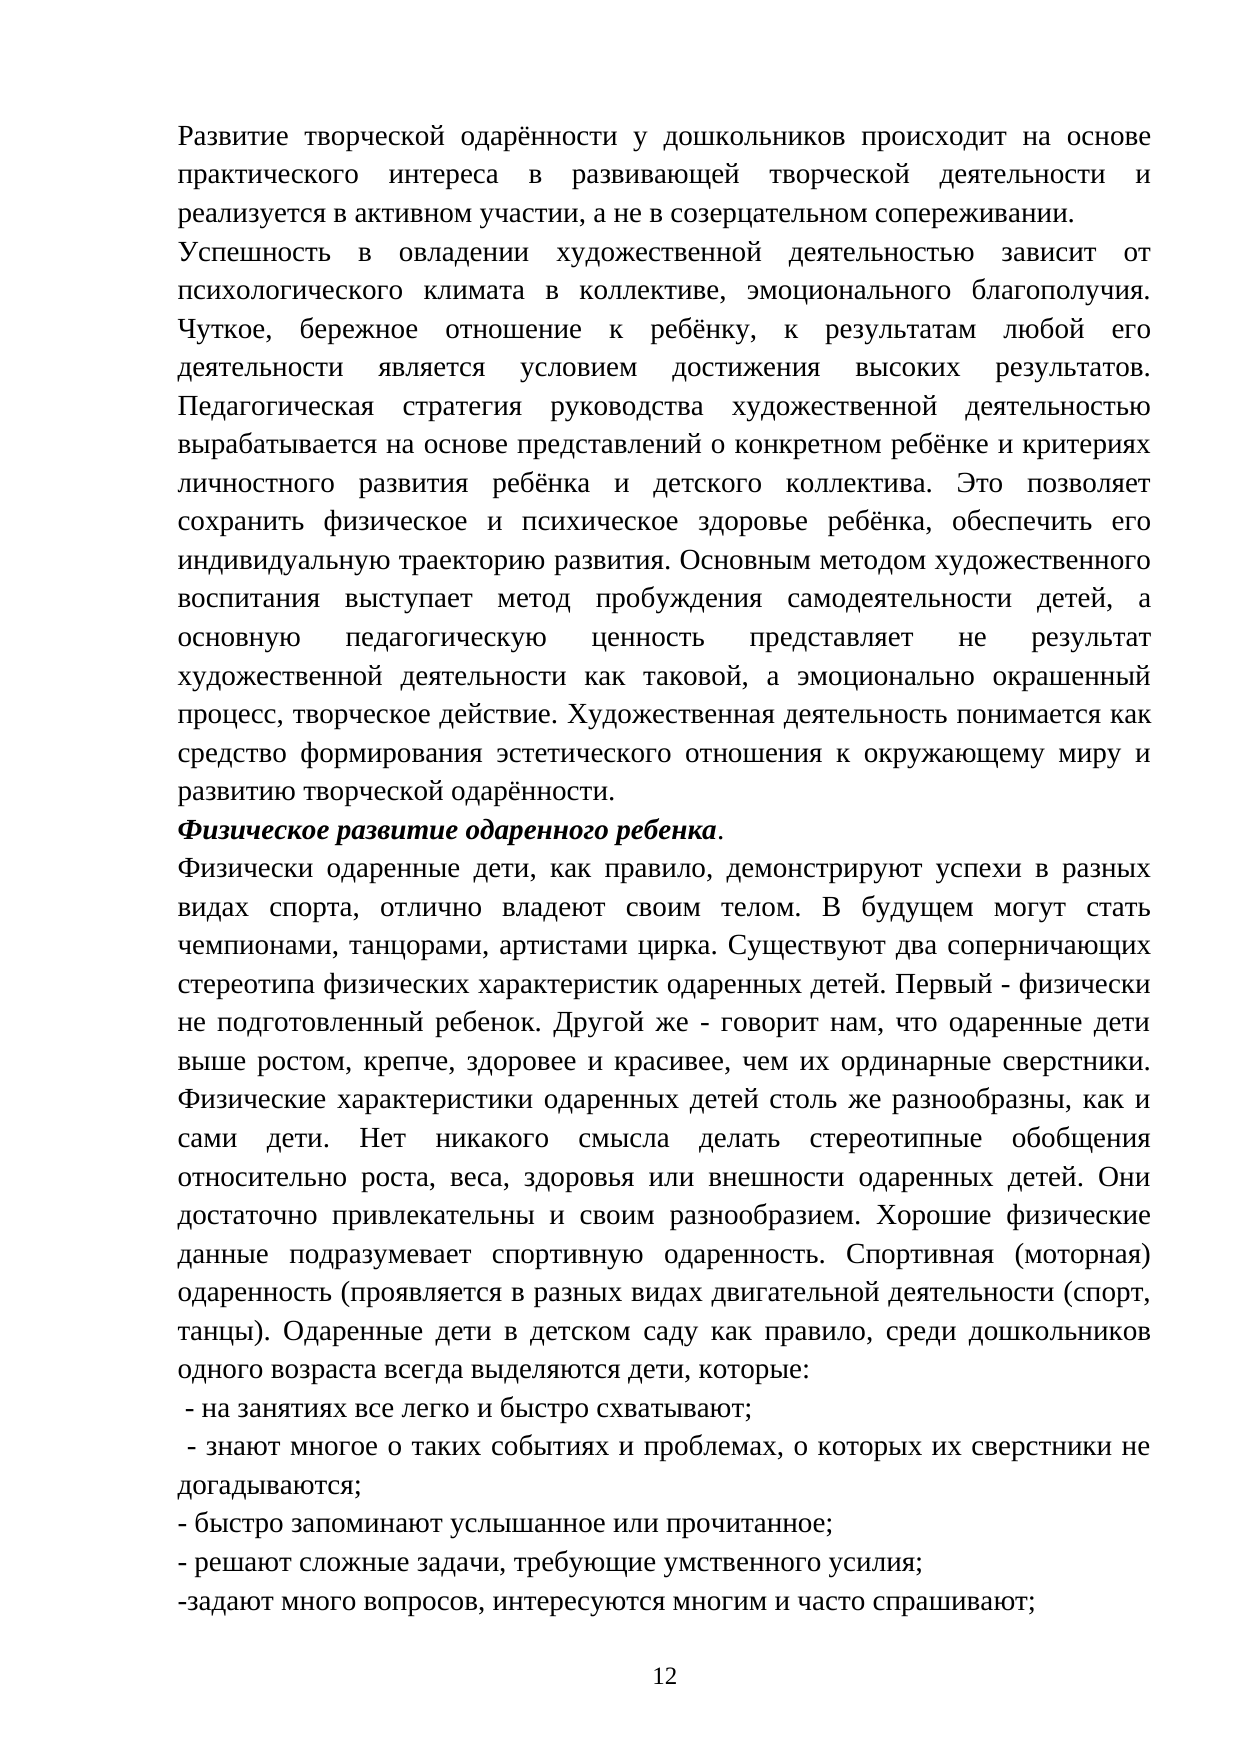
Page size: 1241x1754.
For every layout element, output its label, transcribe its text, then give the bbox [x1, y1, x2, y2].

text Развитие творческой одарённости у дошкольников происходит на основе практического интереса в развивающей творческой деятельности и реализуется в активном участии, а не в созерцательном сопереживании. [177, 118, 1152, 229]
text -задают много вопросов, интересуются многим и часто спрашивают; [177, 1583, 1152, 1616]
text - решают сложные задачи, требующие умственного усилия; [177, 1544, 1152, 1578]
text - знают многое о таких событиях и проблемах, о которых их сверстники не догадываются; [177, 1428, 1152, 1501]
text Успешность в овладении художественной деятельностью зависит от психологического климата в коллективе, эмоционального благополучия. Чуткое, бережное отношение к ребёнку, к результатам любой его деятельности является условием достижения высоких результатов. Педагогическая стратегия руководства художественной деятельностью вырабатывается на основе представлений о конкретном ребёнке и критериях личностного развития ребёнка и детского коллектива. Это позволяет сохранить физическое и психическое здоровье ребёнка, обеспечить его индивидуальную траекторию развития. Основным методом художественного воспитания выступает метод пробуждения самодеятельности детей, а основную педагогическую ценность представляет не результат художественной деятельности как таковой, а эмоционально окрашенный процесс, творческое действие. Художественная деятельность понимается как средство формирования эстетического отношения к окружающему миру и развитию творческой одарённости. [177, 234, 1152, 807]
text Физически одаренные дети, как правило, демонстрируют успехи в разных видах спорта, отлично владеют своим телом. В будущем могут стать чемпионами, танцорами, артистами цирка. Существуют два соперничающих стереотипа физических характеристик одаренных детей. Первый - физически не подготовленный ребенок. Другой же - говорит нам, что одаренные дети выше ростом, крепче, здоровее и красивее, чем их ординарные сверстники. Физические характеристики одаренных детей столь же разнообразны, как и сами дети. Нет никакого смысла делать стереотипные обобщения относительно роста, веса, здоровья или внешности одаренных детей. Они достаточно привлекательны и своим разнообразием. Хорошие физические данные подразумевает спортивную одаренность. Спортивная (моторная) одаренность (проявляется в разных видах двигательной деятельности (спорт, танцы). Одаренные дети в детском саду как правило, среди дошкольников одного возраста всегда выделяются дети, которые: [177, 850, 1152, 1385]
text - на занятиях все легко и быстро схватывают; [177, 1390, 1152, 1423]
text Физическое развитие одаренного ребенка. [177, 812, 1152, 845]
text - быстро запоминают услышанное или прочитанное; [177, 1506, 1152, 1539]
